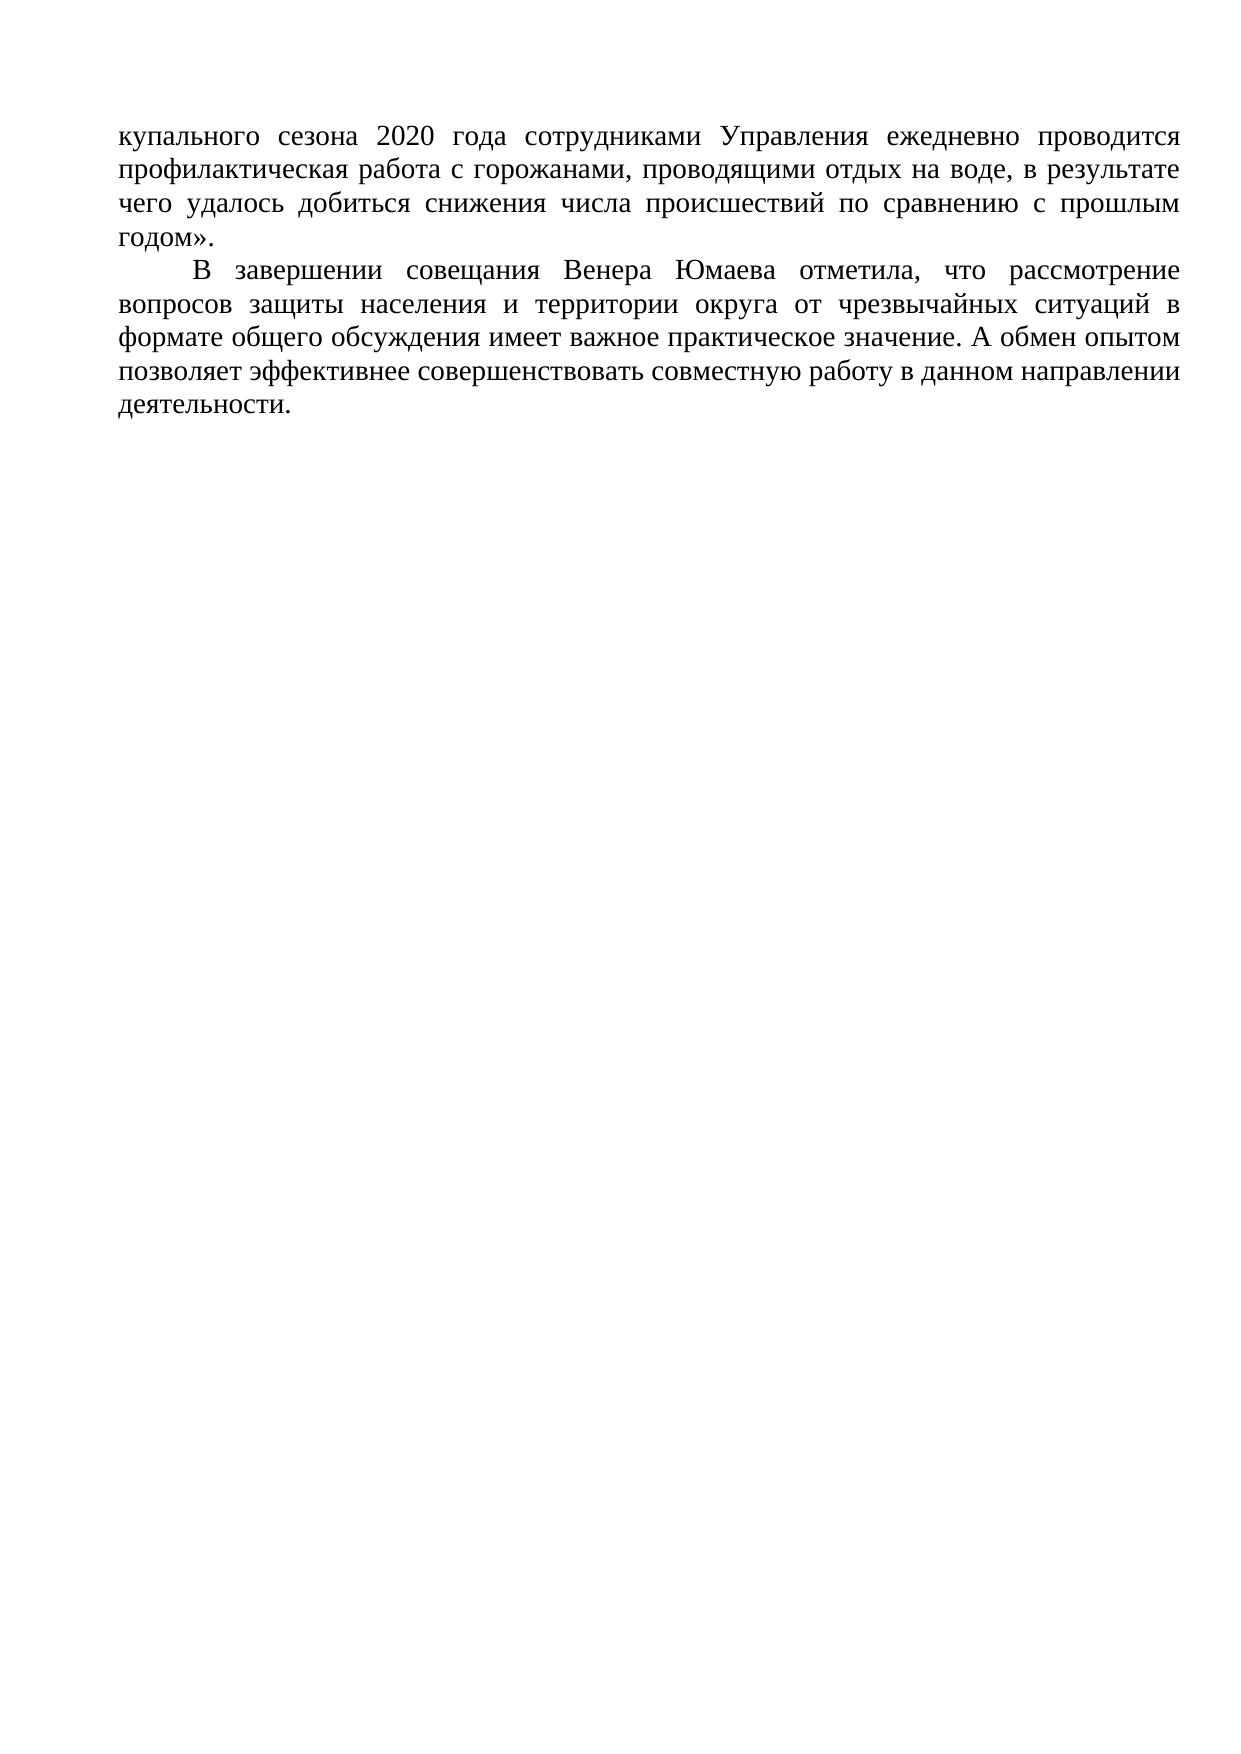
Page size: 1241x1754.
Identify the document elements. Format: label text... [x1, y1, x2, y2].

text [118, 118, 1181, 252]
text В завершении совещания Венера Юмаева отметила, что рассмотрение вопросов защиты населения и территории округа от чрезвычайных ситуаций в формате общего обсуждения имеет важное практическое значение. А обмен опытом позволяет эффективнее совершенствовать совместную работу в данном направлении деятельности. [118, 252, 1181, 420]
